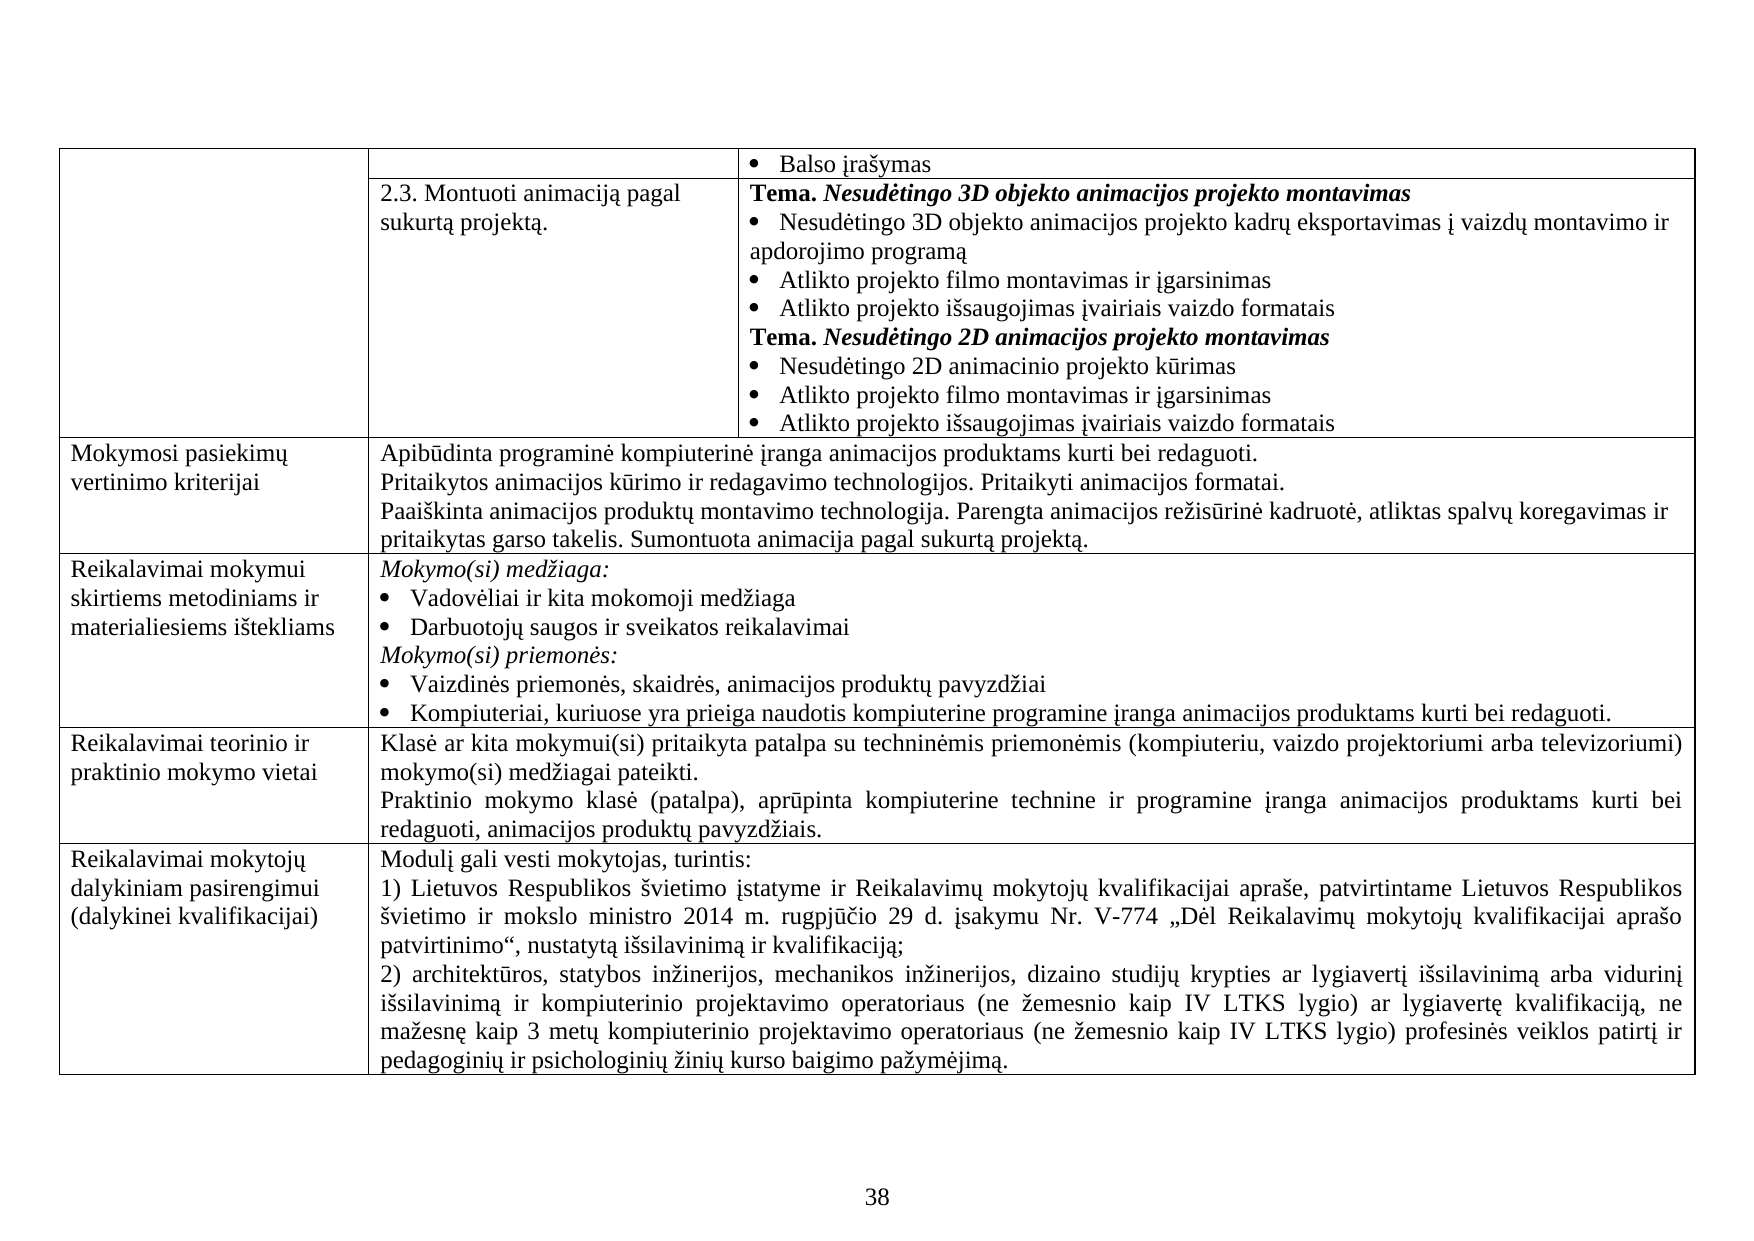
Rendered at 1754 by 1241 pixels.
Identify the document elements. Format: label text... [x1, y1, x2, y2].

table_cell Mokymosi pasiekimų vertinimo kriterijai [60, 438, 368, 553]
table_cell Apibūdinta programinė kompiuterinė įranga animacijos produktams kurti bei redaguoti. Pritaikytos animacijos kūrimo ir redagavimo technologijos. Pritaikyti animacijos formatai. Paaiškinta animacijos produktų montavimo technologija. Parengta animacijos režisūrinė kadruotė, atliktas spalvų koregavimas ir pritaikytas garso takelis. Sumontuota animacija pagal sukurtą projektą. [369, 438, 1694, 553]
table_cell Reikalavimai teorinio ir praktinio mokymo vietai [60, 728, 368, 843]
table_cell Modulį gali vesti mokytojas, turintis: 1) Lietuvos Respublikos švietimo įstatyme ir Reikalavimų mokytojų kvalifikacijai apraše, patvirtintame Lietuvos Respublikos švietimo ir mokslo ministro 2014 m. rugpjūčio 29 d. įsakymu Nr. V-774 „Dėl Reikalavimų mokytojų kvalifikacijai aprašo patvirtinimo“, nustatytą išsilavinimą ir kvalifikaciją; 2) architektūros, statybos inžinerijos, mechanikos inžinerijos, dizaino studijų krypties ar lygiavertį išsilavinimą arba vidurinį išsilavinimą ir kompiuterinio projektavimo operatoriaus (ne žemesnio kaip IV LTKS lygio) ar lygiavertę kvalifikaciją, ne mažesnę kaip 3 metų kompiuterinio projektavimo operatoriaus (ne žemesnio kaip IV LTKS lygio) profesinės veiklos patirtį ir pedagoginių ir psichologinių žinių kurso baigimo pažymėjimą. [369, 844, 1694, 1074]
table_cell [739, 149, 1694, 177]
table_cell Reikalavimai mokytojų dalykiniam pasirengimui (dalykinei kvalifikacijai) [60, 844, 368, 1074]
table_cell Reikalavimai mokymui skirtiems metodiniams ir materialiesiems ištekliams [60, 554, 368, 727]
table_cell Mokymo(si) medžiaga: Vadovėliai ir kita mokomoji medžiaga Darbuotojų saugos ir sveikatos reikalavimai Mokymo(si) priemonės: Vaizdinės priemonės, skaidrės, animacijos produktų pavyzdžiai Kompiuteriai, kuriuose yra prieiga naudotis kompiuterine programine įranga animacijos produktams kurti bei redaguoti. [369, 554, 1694, 727]
table_cell 2.3. Montuoti animaciją pagal sukurtą projektą. [369, 179, 738, 437]
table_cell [369, 149, 738, 177]
table_cell Tema. Nesudėtingo 3D objekto animacijos projekto montavimas Nesudėtingo 3D objekto animacijos projekto kadrų eksportavimas į vaizdų montavimo ir apdorojimo programą Atlikto projekto filmo montavimas ir įgarsinimas Atlikto projekto išsaugojimas įvairiais vaizdo formatais Tema. Nesudėtingo 2D animacijos projekto montavimas Nesudėtingo 2D animacinio projekto kūrimas Atlikto projekto filmo montavimas ir įgarsinimas Atlikto projekto išsaugojimas įvairiais vaizdo formatais [739, 179, 1694, 437]
table_cell Klasė ar kita mokymui(si) pritaikyta patalpa su techninėmis priemonėmis (kompiuteriu, vaizdo projektoriumi arba televizoriumi) mokymo(si) medžiagai pateikti. Praktinio mokymo klasė (patalpa), aprūpinta kompiuterine technine ir programine įranga animacijos produktams kurti bei redaguoti, animacijos produktų pavyzdžiais. [369, 728, 1694, 843]
